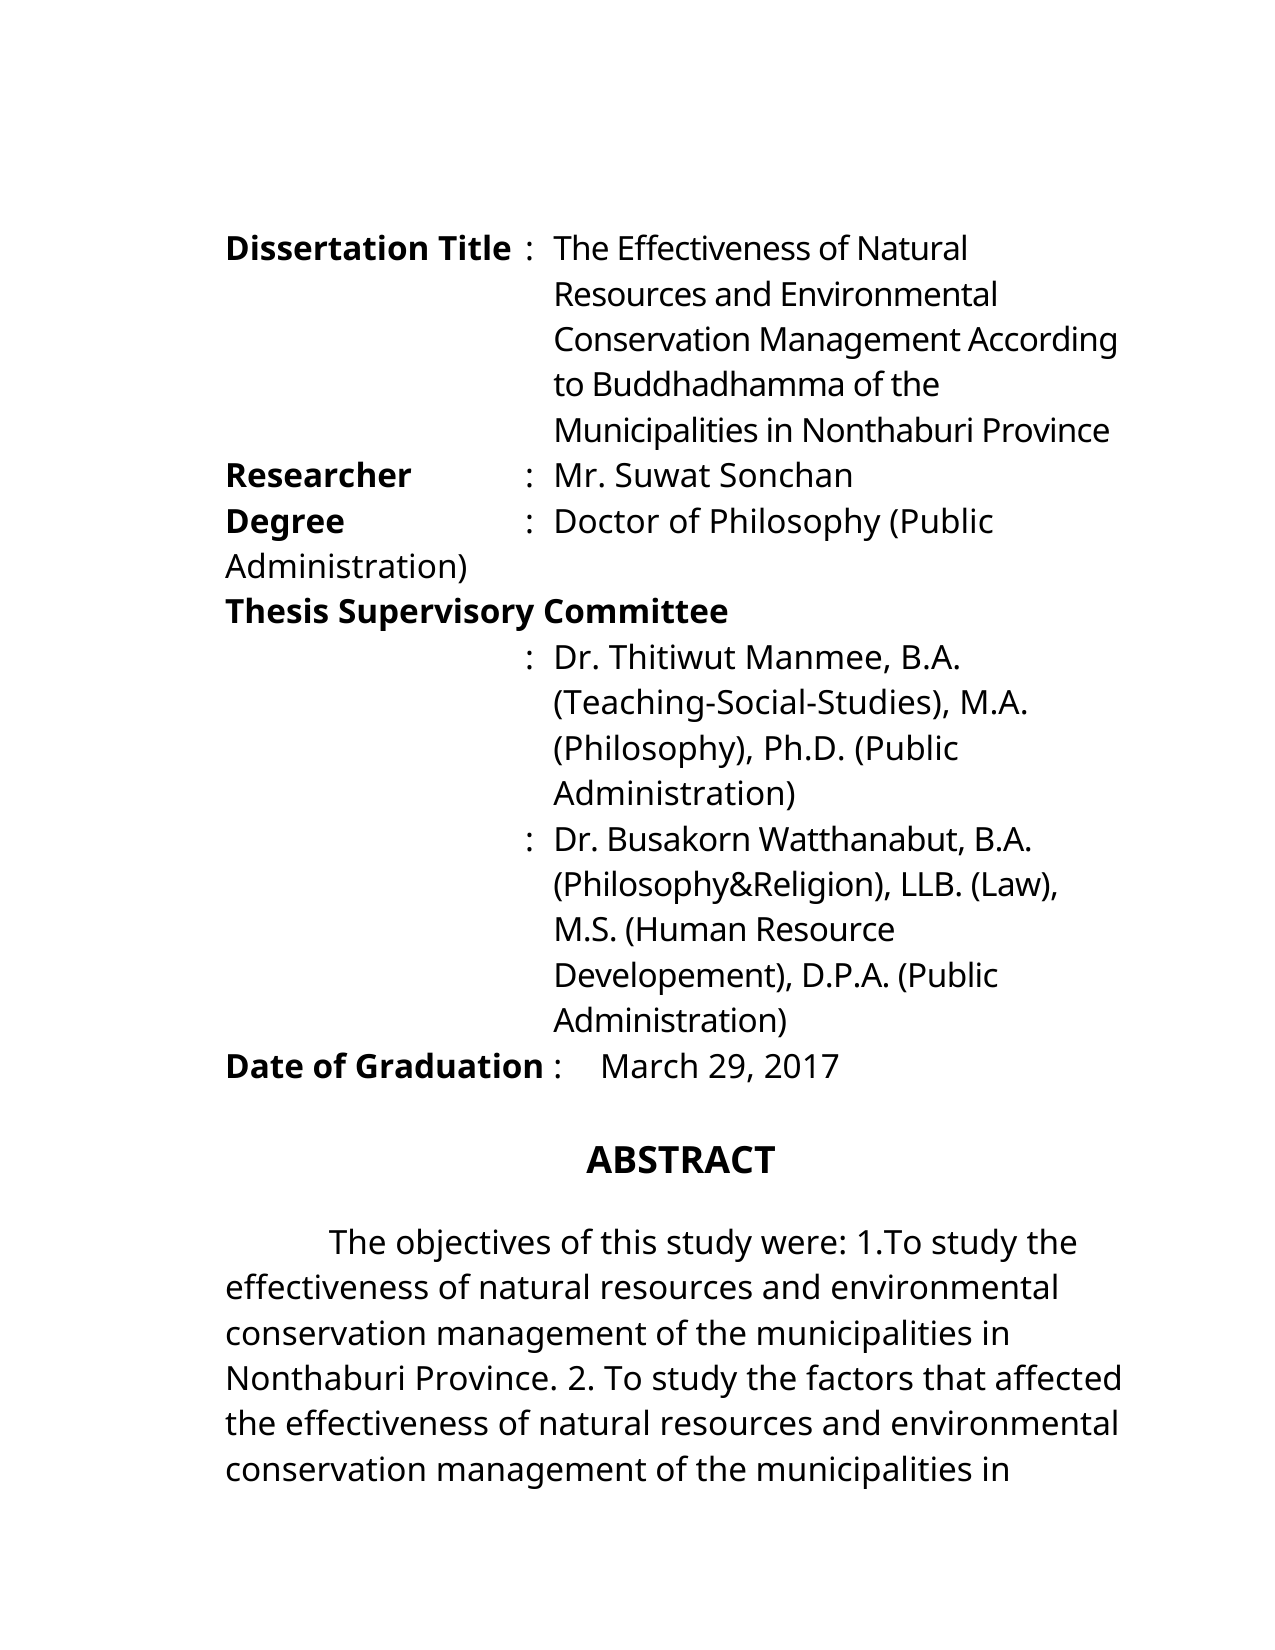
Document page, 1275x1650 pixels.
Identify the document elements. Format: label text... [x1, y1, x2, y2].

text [225, 1218, 1125, 1491]
text : Dr. Busakorn Watthanabut, B.A. (Philosophy&Religion), LLB. (Law), M.S. (Human Resource Developement), D.P.A. (Public Administration) [225, 815, 1125, 1042]
text Degree : Doctor of Philosophy (Public Administration) [225, 497, 1125, 588]
text Date of Graduation : March 29, 2017 [225, 1042, 1125, 1088]
text Dissertation Title : The Effectiveness of Natural Resources and Environmental Conservation Management According to Buddhadhamma of the Municipalities in Nonthaburi Province [225, 225, 1125, 452]
text : Dr. Thitiwut Manmee, B.A. (Teaching-Social-Studies), M.A. (Philosophy), Ph.D. (Public Administration) [225, 634, 1125, 815]
text Thesis Supervisory Committee [225, 588, 1125, 634]
text ABSTRACT [225, 1133, 1125, 1184]
text Researcher : Mr. Suwat Sonchan [225, 452, 1125, 497]
